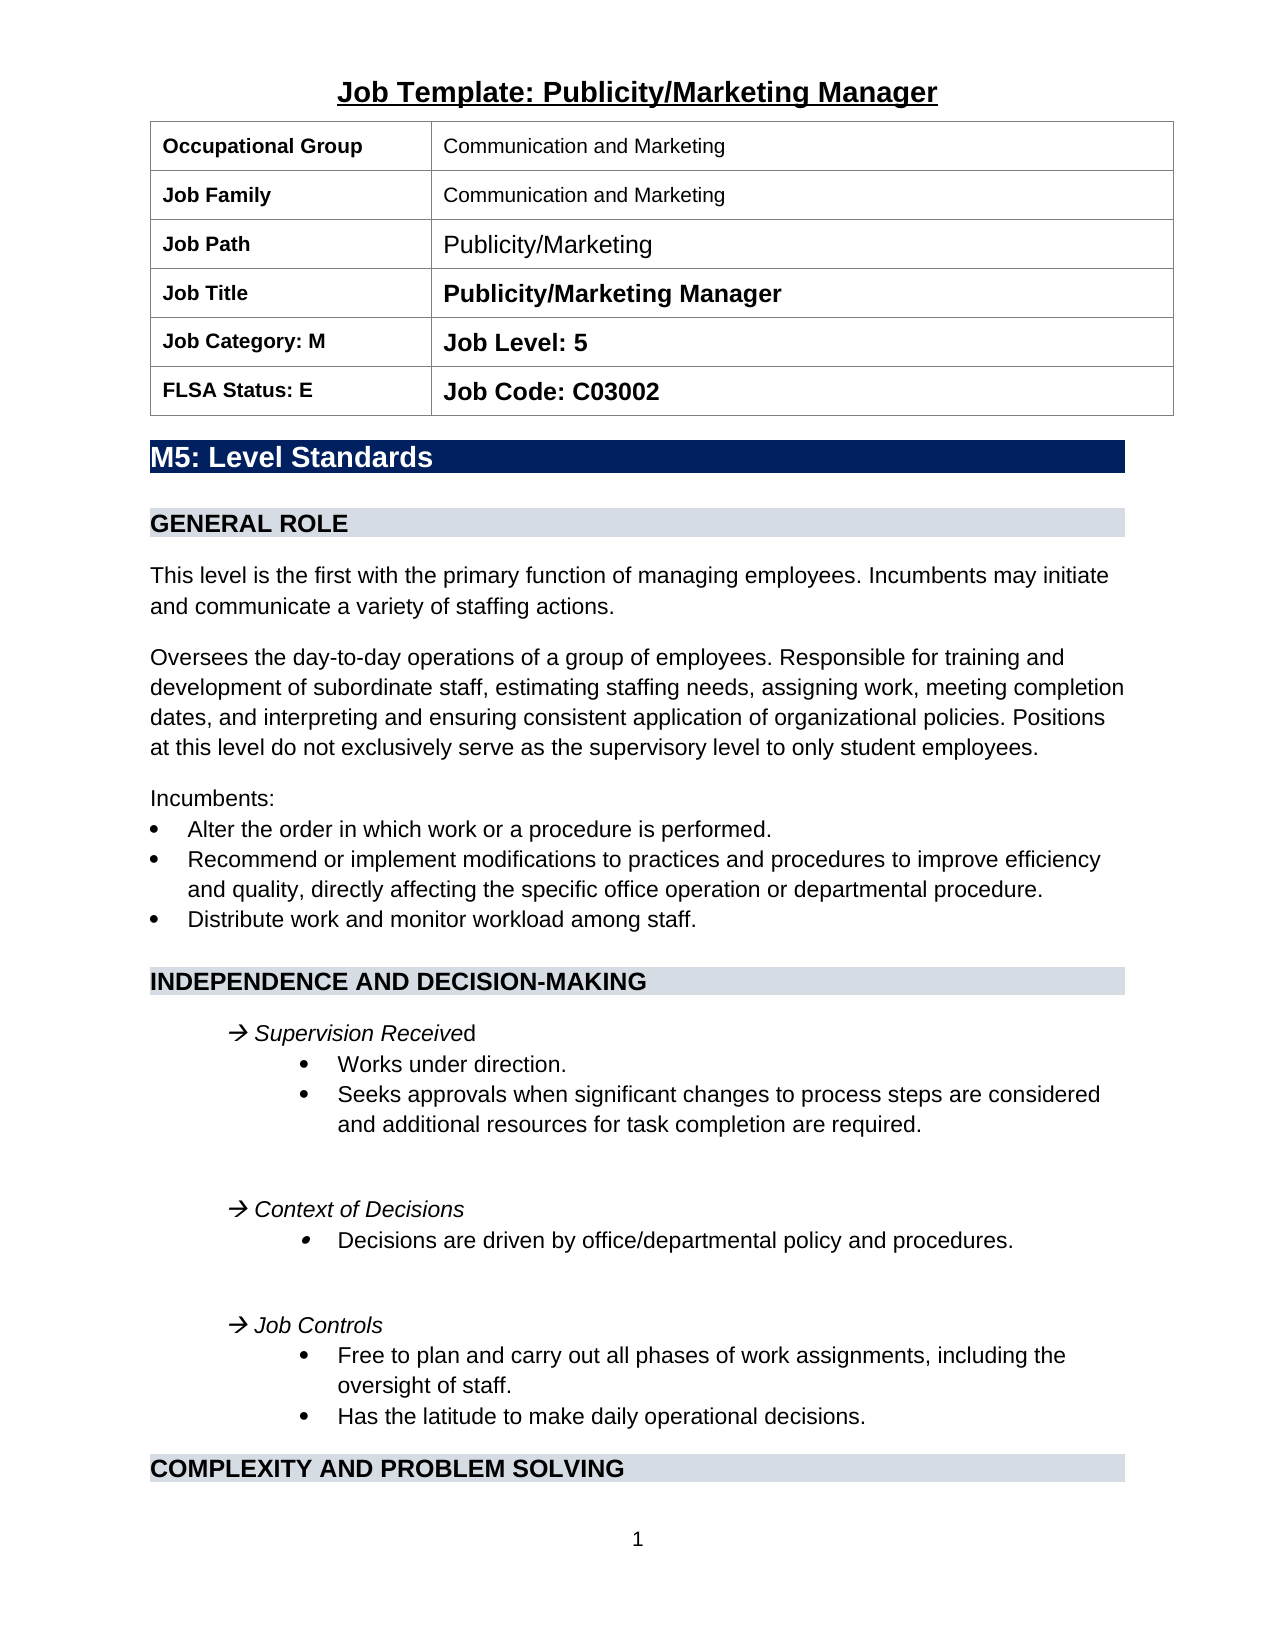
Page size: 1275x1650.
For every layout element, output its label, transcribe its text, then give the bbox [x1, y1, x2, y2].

list Has the latitude to make daily operational decisions. [300, 1403, 1125, 1429]
text COMPLEXITY AND PROBLEM SOLVING [150, 1454, 1125, 1482]
text This level is the first with the primary function of managing employees. Incumbents may initiate and communicate a variety of staffing actions. [150, 562, 1125, 619]
list Distribute work and monitor workload among staff. [150, 906, 1125, 932]
text Incumbents: [150, 785, 1125, 812]
text M5: Level Standards [150, 440, 1125, 473]
text Oversees the day-to-day operations of a group of employees. Responsible for training and development of subordinate staff, estimating staffing needs, assigning work, meeting completion dates, and interpreting and ensuring consistent application of organizational policies. Positions at this level do not exclusively serve as the supervisory level to only student employees. [150, 644, 1125, 761]
text INDEPENDENCE AND DECISION-MAKING [150, 967, 1125, 995]
list Recommend or implement modifications to practices and procedures to improve efficiency and quality, directly affecting the specific office operation or departmental procedure. [150, 846, 1125, 902]
text Job Controls [150, 1312, 1125, 1338]
list Decisions are driven by office/departmental policy and procedures. [300, 1227, 1125, 1253]
list Seeks approvals when significant changes to process steps are considered and additional resources for task completion are required. [300, 1081, 1125, 1137]
text Supervision Received [225, 1020, 1125, 1047]
list Works under direction. [300, 1051, 1125, 1077]
text GENERAL ROLE [150, 508, 1125, 537]
list Alter the order in which work or a procedure is performed. [150, 816, 1125, 842]
text Context of Decisions [150, 1196, 1125, 1223]
list Free to plan and carry out all phases of work assignments, including the oversight of staff. [300, 1342, 1125, 1399]
